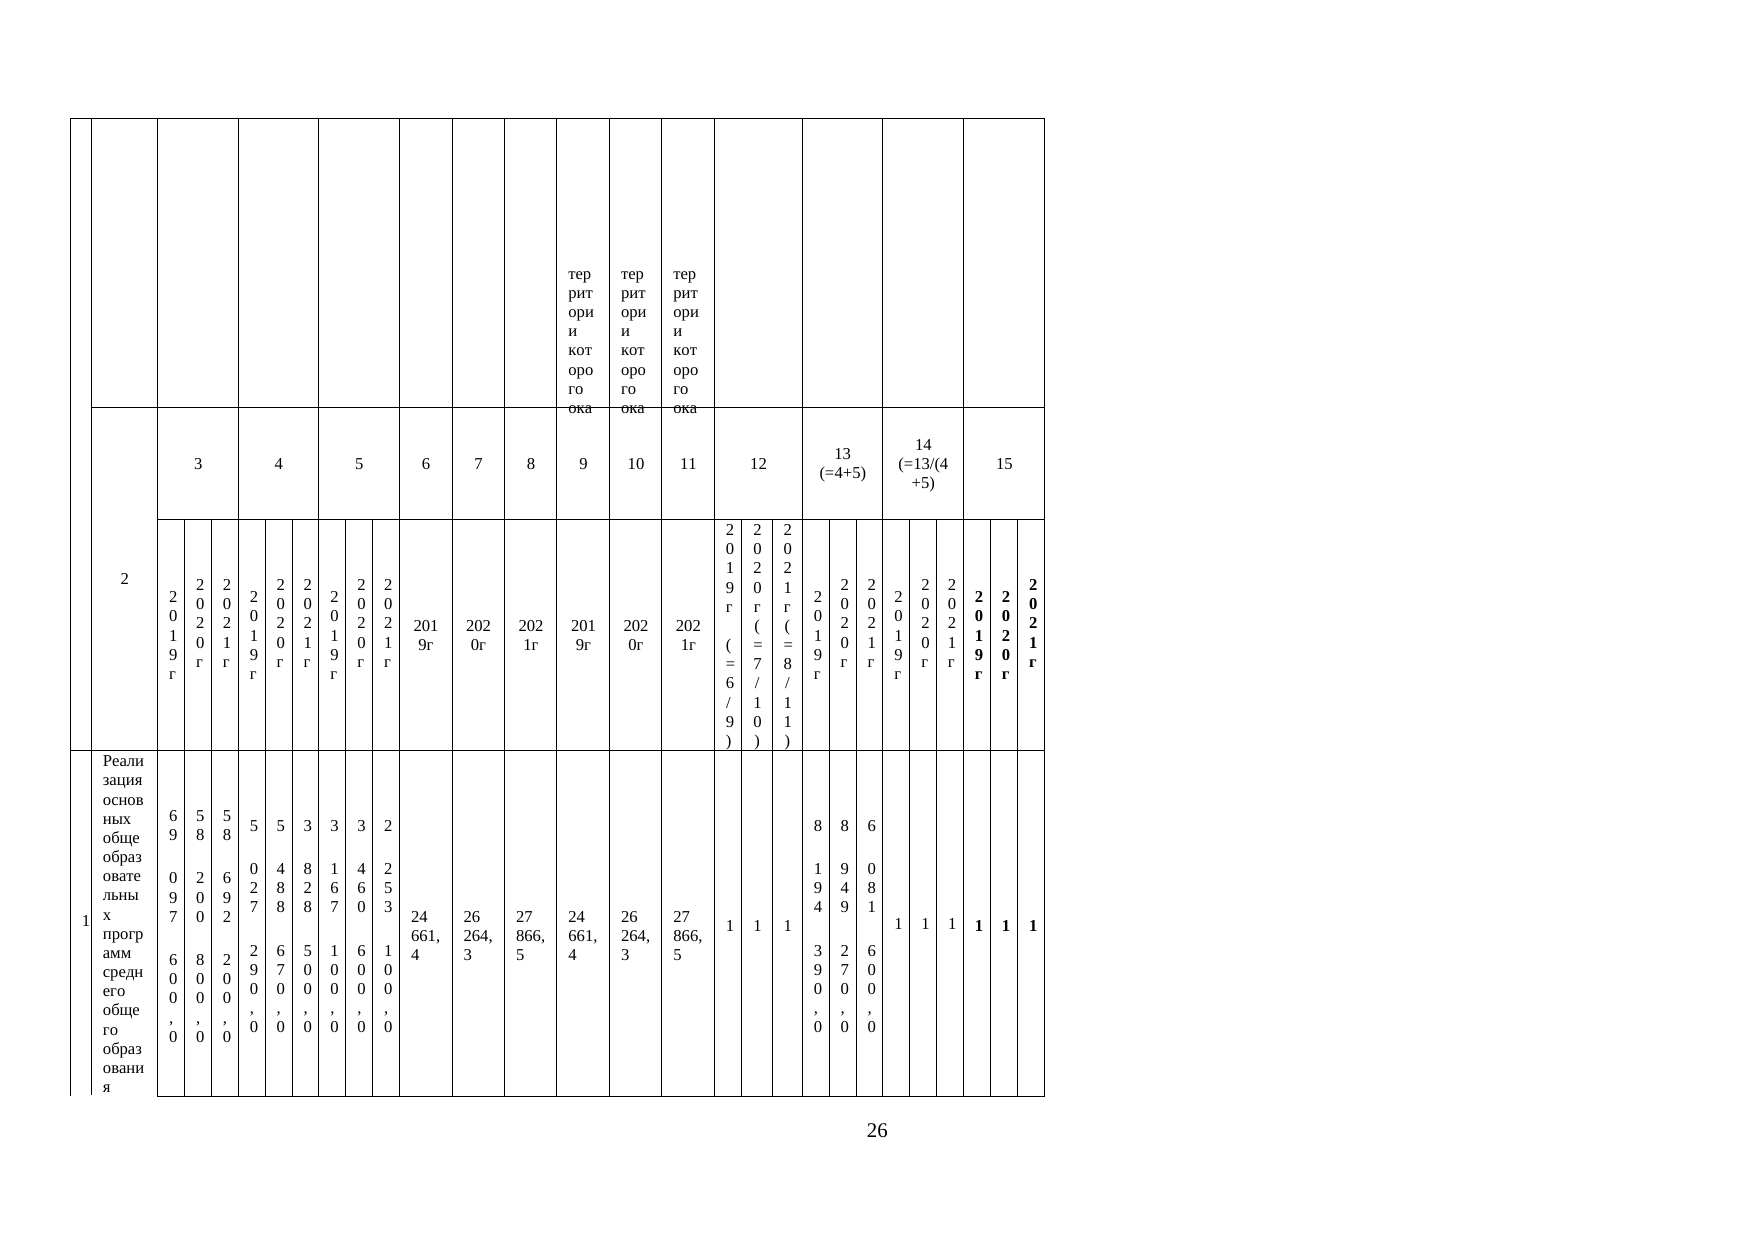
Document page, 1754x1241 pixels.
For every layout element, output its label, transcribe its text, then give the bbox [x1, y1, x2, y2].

table_cell 7 [453, 408, 504, 519]
table_cell 13 (=4+5) [803, 408, 882, 519]
table_cell 2019г [239, 520, 265, 750]
table_cell 2021г [857, 520, 882, 750]
table_cell 2020г [453, 520, 504, 750]
table_cell 58 200 800,0 [185, 751, 211, 1096]
table_cell 1 [883, 751, 909, 1096]
table_cell 2019г [158, 520, 184, 750]
table_cell 3 828 500,0 [293, 751, 318, 1096]
table_cell 1 [964, 751, 990, 1096]
table_cell Реализация основных общеобразовательных программ среднего общего образования [91, 751, 157, 1096]
table_cell 2019г [964, 520, 990, 750]
table_cell 2020г (=7/10) [742, 520, 772, 750]
table_cell 2020г [610, 520, 661, 750]
table_cell 27 866,5 [662, 751, 714, 1096]
table_cell 2021г [505, 520, 556, 750]
table_cell 2020г [830, 520, 856, 750]
table_cell 2021г [293, 520, 318, 750]
table_cell 2020г [991, 520, 1017, 750]
table_cell 2020г [910, 520, 936, 750]
table_cell 6 081 600,0 [857, 751, 882, 1096]
table_cell 1 [71, 751, 91, 1096]
table_cell 1 [991, 751, 1017, 1096]
table_cell 2021г [373, 520, 399, 750]
table_cell 8 194 390,0 [803, 751, 829, 1096]
table_cell 2021г [937, 520, 963, 750]
table_cell 4 [239, 408, 318, 519]
table_cell 6 [400, 408, 452, 519]
table_cell 2021г (=8/11) [773, 520, 802, 750]
table_cell 1 [773, 751, 802, 1096]
table_cell 12 [715, 408, 802, 519]
table_cell 2020г [185, 520, 211, 750]
table_cell 2021г [662, 520, 714, 750]
table_cell 27 866,5 [505, 751, 556, 1096]
table_cell 11 [662, 408, 714, 519]
table_cell 3 460 600,0 [346, 751, 372, 1096]
table_cell 58 692 200,0 [212, 751, 238, 1096]
table_cell 8 949 270,0 [830, 751, 856, 1096]
table_cell 2019г [803, 520, 829, 750]
table_cell 24 661,4 [557, 751, 609, 1096]
table_cell 5 027 290,0 [239, 751, 265, 1096]
table_cell 5 488 670,0 [266, 751, 292, 1096]
table_cell 1 [937, 751, 963, 1096]
table_cell 2019г [319, 520, 345, 750]
table_cell 15 [964, 408, 1044, 519]
table_cell 69 097 600,0 [158, 751, 184, 1096]
table_cell 2021г [212, 520, 238, 750]
table_cell 1 [742, 751, 772, 1096]
table_cell 9 [557, 408, 609, 519]
table_cell 3 167 100,0 [319, 751, 345, 1096]
table_cell 1 [910, 751, 936, 1096]
table_cell 14 (=13/(4+5) [883, 408, 963, 519]
table_cell 5 [319, 408, 399, 519]
table_cell 2 253 100,0 [373, 751, 399, 1096]
table_cell 3 [158, 408, 238, 519]
table_cell 2020г [346, 520, 372, 750]
table_cell 24 661,4 [400, 751, 452, 1096]
table_cell 26 264,3 [610, 751, 661, 1096]
table_cell 1 [715, 751, 741, 1096]
table_cell 8 [505, 408, 556, 519]
table_cell 26 264,3 [453, 751, 504, 1096]
table_cell 2019г [883, 520, 909, 750]
table_cell 10 [610, 408, 661, 519]
table_cell 1 [1018, 751, 1044, 1096]
table_cell 2019г (=6/9) [715, 520, 741, 750]
table_cell 2021г [1018, 520, 1044, 750]
table_cell 2 [92, 408, 157, 750]
table_cell 2019г [400, 520, 452, 750]
table_cell 2019г [557, 520, 609, 750]
table_cell 2020г [266, 520, 292, 750]
